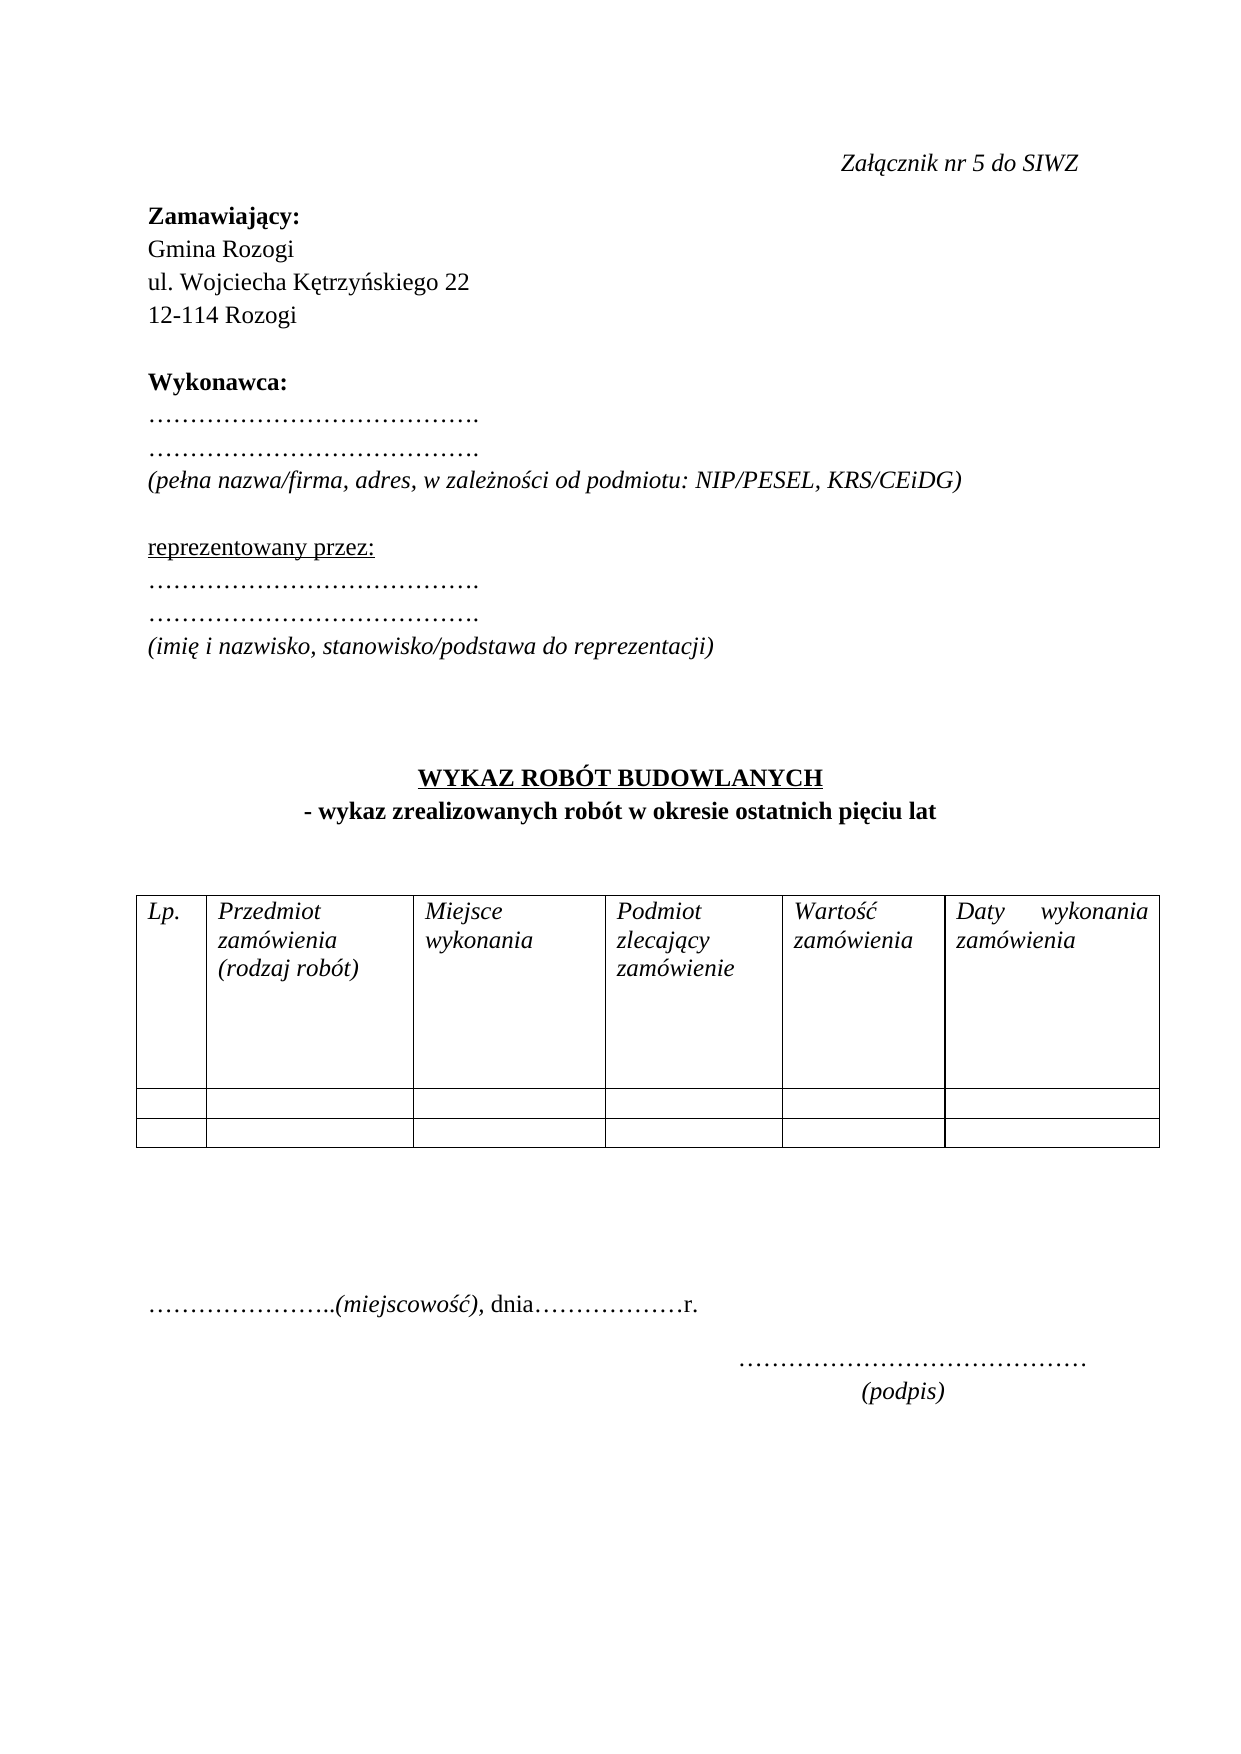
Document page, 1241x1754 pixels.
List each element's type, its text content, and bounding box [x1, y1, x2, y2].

text (imię i nazwisko, stanowisko/podstawa do reprezentacji) [148, 631, 1093, 659]
table_cell [783, 1119, 944, 1147]
text reprezentowany przez: [148, 532, 1093, 560]
text …………………………………. [148, 399, 1093, 428]
text Wykonawca: [148, 367, 1093, 395]
table_cell [207, 1089, 413, 1117]
text (podpis) [148, 1376, 1093, 1405]
text - wykaz zrealizowanych robót w okresie ostatnich pięciu lat [148, 796, 1093, 824]
table_cell [606, 1119, 782, 1147]
table_header Miejsce wykonania [414, 896, 605, 1088]
table_cell [137, 1089, 206, 1117]
table_header Przedmiot zamówienia (rodzaj robót) [207, 896, 413, 1088]
table_header Lp. [137, 896, 206, 1088]
text …………………………………. [148, 433, 1093, 461]
table_cell [946, 1089, 1159, 1117]
text ul. Wojciecha Kętrzyńskiego 22 [148, 267, 1093, 296]
table_header Daty wykonania zamówienia [946, 896, 1159, 1088]
text …………………..(miejscowość), dnia………………r. [148, 1289, 1093, 1318]
table_cell [946, 1119, 1159, 1147]
text …………………………………. [148, 598, 1093, 626]
table_header Podmiot zlecający zamówienie [606, 896, 782, 1088]
text WYKAZ ROBÓT BUDOWLANYCH [148, 763, 1093, 792]
text Gmina Rozogi [148, 234, 1093, 263]
table_cell [414, 1089, 605, 1117]
table_header Wartość zamówienia [783, 896, 944, 1088]
table_cell [207, 1119, 413, 1147]
text …………………………………… [148, 1343, 1093, 1372]
text Zamawiający: [148, 201, 1093, 230]
table_cell [606, 1089, 782, 1117]
text (pełna nazwa/firma, adres, w zależności od podmiotu: NIP/PESEL, KRS/CEiDG) [148, 466, 1093, 494]
text …………………………………. [148, 565, 1093, 593]
table_cell [414, 1119, 605, 1147]
table_cell [137, 1119, 206, 1147]
table_cell [783, 1089, 944, 1117]
text 12-114 Rozogi [148, 301, 1093, 329]
text Załącznik nr 5 do SIWZ [148, 148, 1078, 176]
